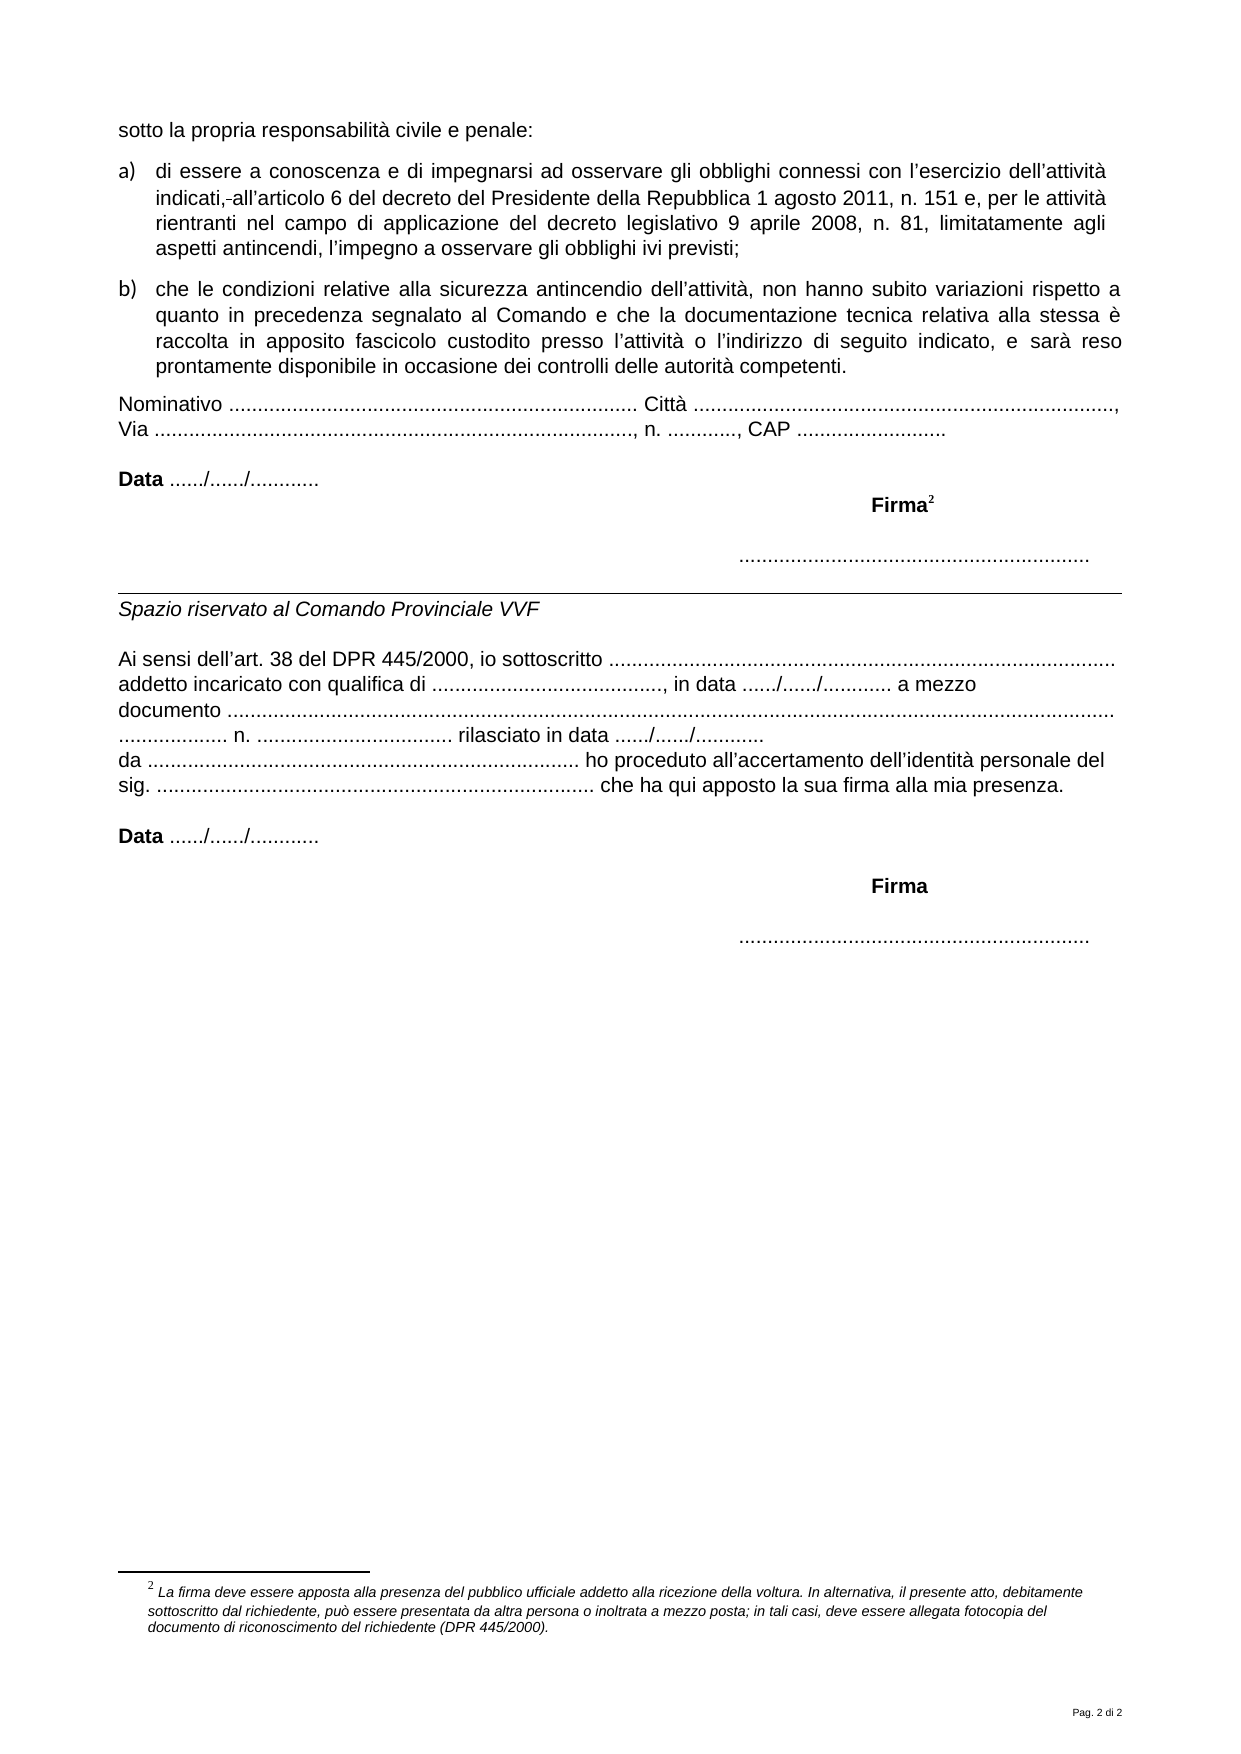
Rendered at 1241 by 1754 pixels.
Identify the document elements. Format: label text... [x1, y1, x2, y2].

text Firma [118, 492, 1122, 517]
text Nominativo ....................................................................... Città ........................................................................., Via ..................................................................................., n. ............, CAP .......................... [118, 392, 1122, 441]
text ............................................................. [118, 543, 1122, 567]
text Ai sensi dell’art. 38 del DPR 445/2000, io sottoscritto ........................................................................................ addetto incaricato con qualifica di ........................................, in data ....../....../............ a mezzo documento ............................................................................................................................................................................. n. .................................. rilasciato in data ....../....../............ da ........................................................................... ho proceduto all’accertamento dell’identità personale del sig. ............................................................................ che ha qui apposto la sua firma alla mia presenza. [118, 647, 1122, 797]
text ............................................................. [118, 924, 1122, 948]
text sotto la propria responsabilità civile e penale: [118, 118, 1107, 142]
text Spazio riservato al Comando Provinciale VVF [118, 594, 1122, 620]
list di essere a conoscenza e di impegnarsi ad osservare gli obblighi connessi con l’esercizio dell’attività indicati, all’articolo 6 del decreto del Presidente della Repubblica 1 agosto 2011, n. 151 e, per le attività rientranti nel campo di applicazione del decreto legislativo 9 aprile 2008, n. 81, limitatamente agli aspetti antincendi, l’impegno a osservare gli obblighi ivi previsti; [118, 156, 1107, 260]
list che le condizioni relative alla sicurezza antincendio dell’attività, non hanno subito variazioni rispetto a quanto in precedenza segnalato al Comando e che la documentazione tecnica relativa alla stessa è raccolta in apposito fascicolo custodito presso l’attività o l’indirizzo di seguito indicato, e sarà reso prontamente disponibile in occasione dei controlli delle autorità competenti. [118, 274, 1122, 378]
text Data ....../....../............ [118, 467, 1122, 491]
text Firma [118, 874, 1122, 898]
text Data ....../....../............ [118, 824, 1122, 848]
